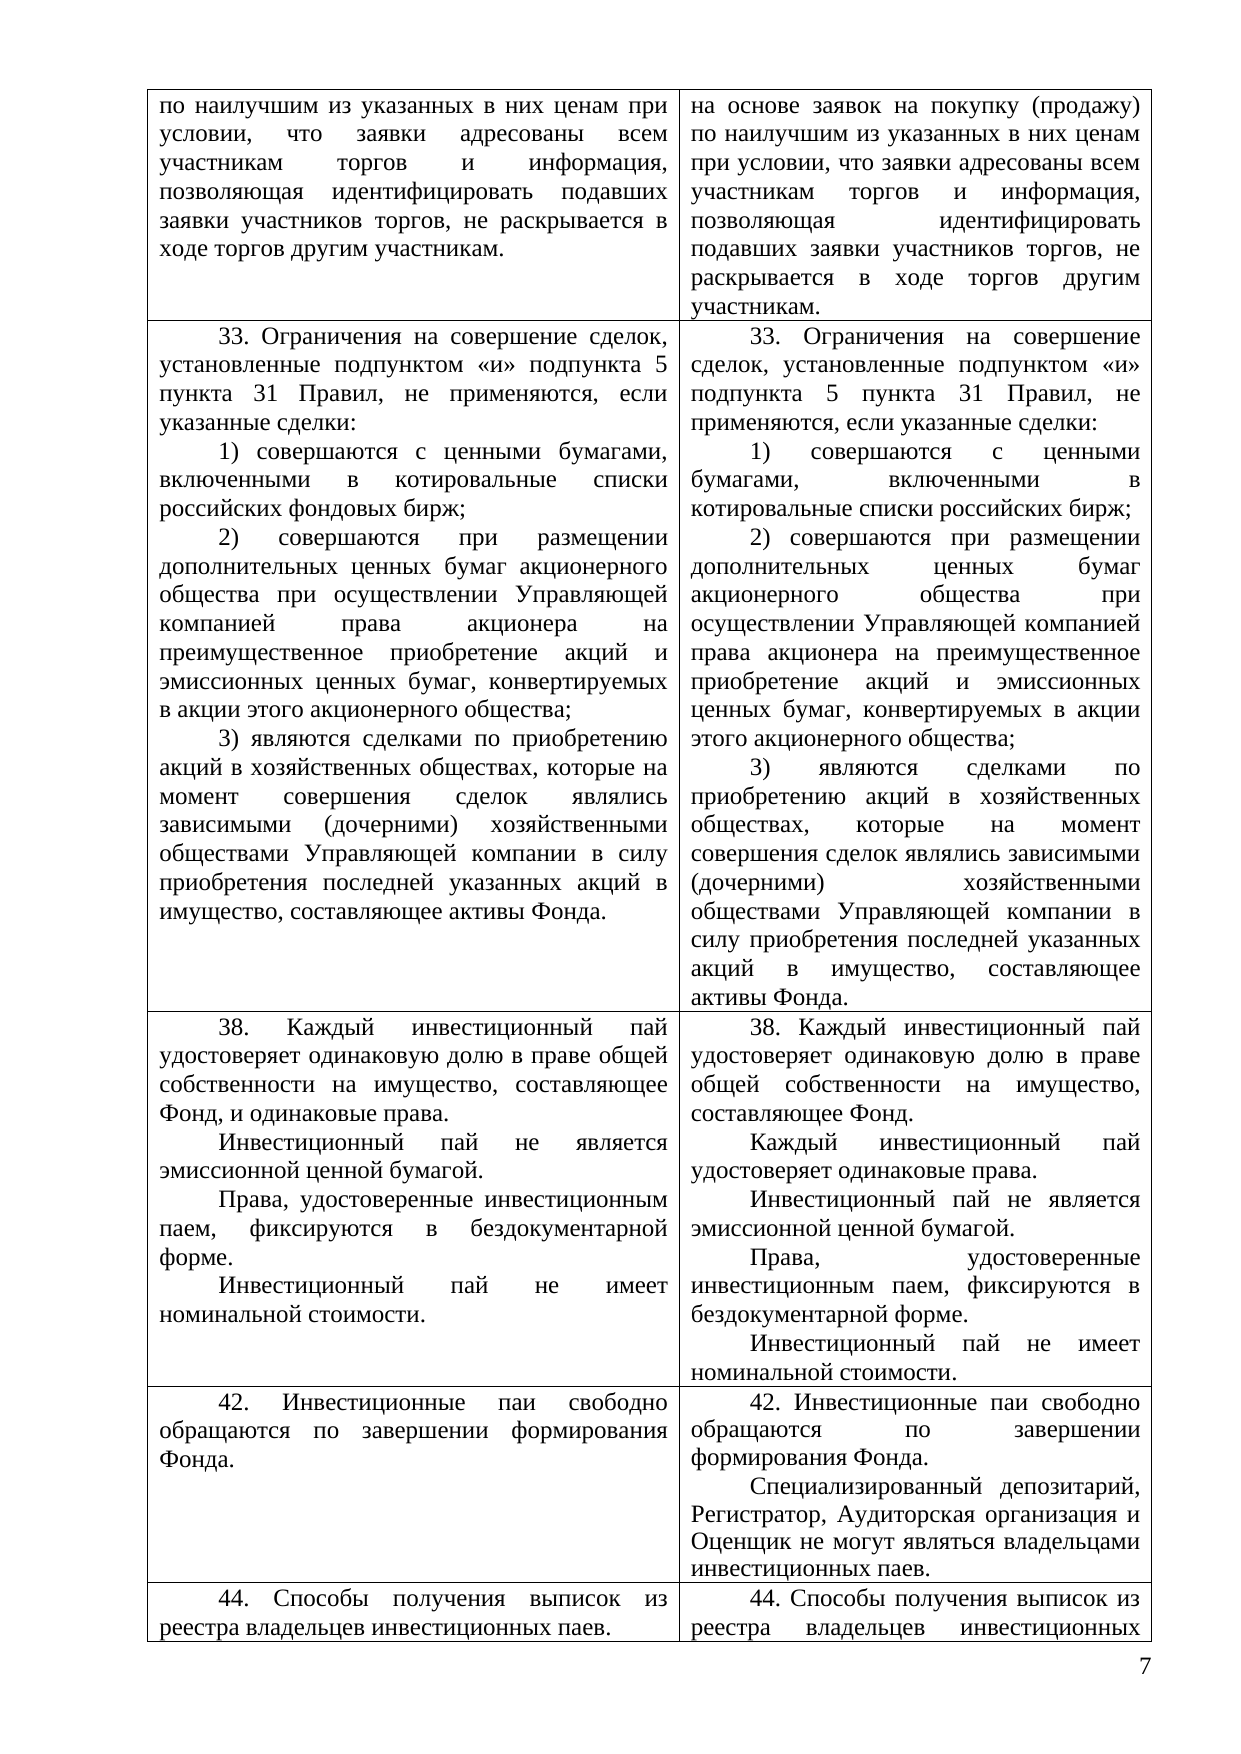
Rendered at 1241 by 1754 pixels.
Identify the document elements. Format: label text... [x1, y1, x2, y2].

table_cell 42. Инвестиционные паи свободно обращаются по завершении формирования Фонда. [148, 1387, 679, 1582]
table_cell 38. Каждый инвестиционный пай удостоверяет одинаковую долю в праве общей собственности на имущество, составляющее Фонд, и одинаковые права. Инвестиционный пай не является эмиссионной ценной бумагой. Права, удостоверенные инвестиционным паем, фиксируются в бездокументарной форме. Инвестиционный пай не имеет номинальной стоимости. [148, 1012, 679, 1386]
table_cell 42. Инвестиционные паи свободно обращаются по завершении формирования Фонда. Специализированный депозитарий, Регистратор, Аудиторская организация и Оценщик не могут являться владельцами инвестиционных паев. [680, 1387, 1151, 1582]
table_cell 38. Каждый инвестиционный пай удостоверяет одинаковую долю в праве общей собственности на имущество, составляющее Фонд. Каждый инвестиционный пай удостоверяет одинаковые права. Инвестиционный пай не является эмиссионной ценной бумагой. Права, удостоверенные инвестиционным паем, фиксируются в бездокументарной форме. Инвестиционный пай не имеет номинальной стоимости. [680, 1012, 1151, 1386]
table_cell 33. Ограничения на совершение сделок, установленные подпунктом «и» подпункта 5 пункта 31 Правил, не применяются, если указанные сделки: 1) совершаются с ценными бумагами, включенными в котировальные списки российских бирж; 2) совершаются при размещении дополнительных ценных бумаг акционерного общества при осуществлении Управляющей компанией права акционера на преимущественное приобретение акций и эмиссионных ценных бумаг, конвертируемых в акции этого акционерного общества; 3) являются сделками по приобретению акций в хозяйственных обществах, которые на момент совершения сделок являлись зависимыми (дочерними) хозяйственными обществами Управляющей компании в силу приобретения последней указанных акций в имущество, составляющее активы Фонда. [680, 321, 1151, 1011]
table_cell 33. Ограничения на совершение сделок, установленные подпунктом «и» подпункта 5 пункта 31 Правил, не применяются, если указанные сделки: 1) совершаются с ценными бумагами, включенными в котировальные списки российских фондовых бирж; 2) совершаются при размещении дополнительных ценных бумаг акционерного общества при осуществлении Управляющей компанией права акционера на преимущественное приобретение акций и эмиссионных ценных бумаг, конвертируемых в акции этого акционерного общества; 3) являются сделками по приобретению акций в хозяйственных обществах, которые на момент совершения сделок являлись зависимыми (дочерними) хозяйственными обществами Управляющей компании в силу приобретения последней указанных акций в имущество, составляющее активы Фонда. [148, 321, 679, 1011]
